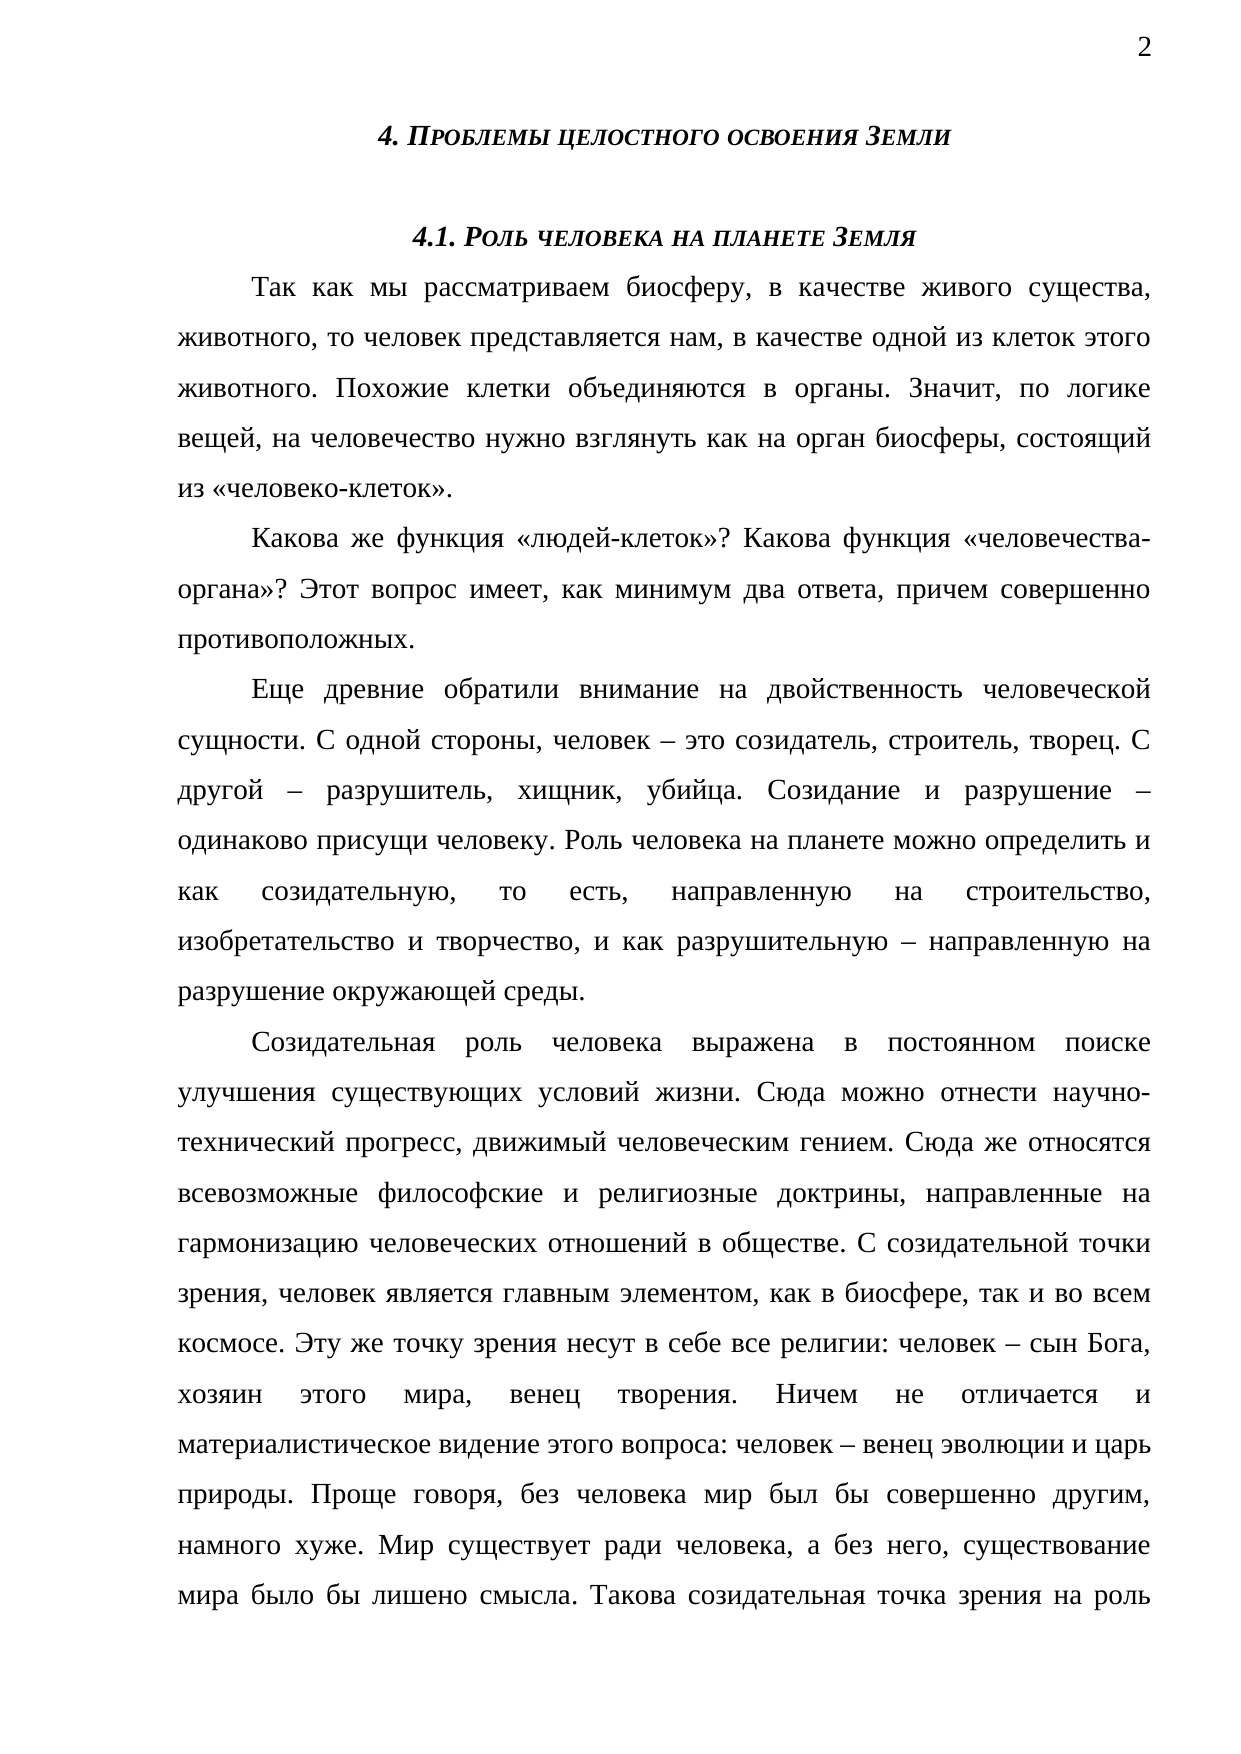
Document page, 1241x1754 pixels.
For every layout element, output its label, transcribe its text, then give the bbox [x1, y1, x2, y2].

subtitle 4. Проблемы целостного освоения Земли [177, 118, 1152, 152]
subtitle 4.1. Роль человека на планете Земля [177, 219, 1152, 252]
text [177, 1024, 1152, 1611]
text Так как мы рассматриваем биосферу, в качестве живого существа, животного, то человек представляется нам, в качестве одной из клеток этого животного. Похожие клетки объединяются в органы. Значит, по логике вещей, на человечество нужно взглянуть как на орган биосферы, состоящий из «человеко-клеток». [177, 269, 1152, 504]
text Еще древние обратили внимание на двойственность человеческой сущности. С одной стороны, человек – это созидатель, строитель, творец. С другой – разрушитель, хищник, убийца. Созидание и разрушение – одинаково присущи человеку. Роль человека на планете можно определить и как созидательную, то есть, направленную на строительство, изобретательство и творчество, и как разрушительную – направленную на разрушение окружающей среды. [177, 672, 1152, 1007]
text Какова же функция «людей-клеток»? Какова функция «человечества-органа»? Этот вопрос имеет, как минимум два ответа, причем совершенно противоположных. [177, 521, 1152, 655]
